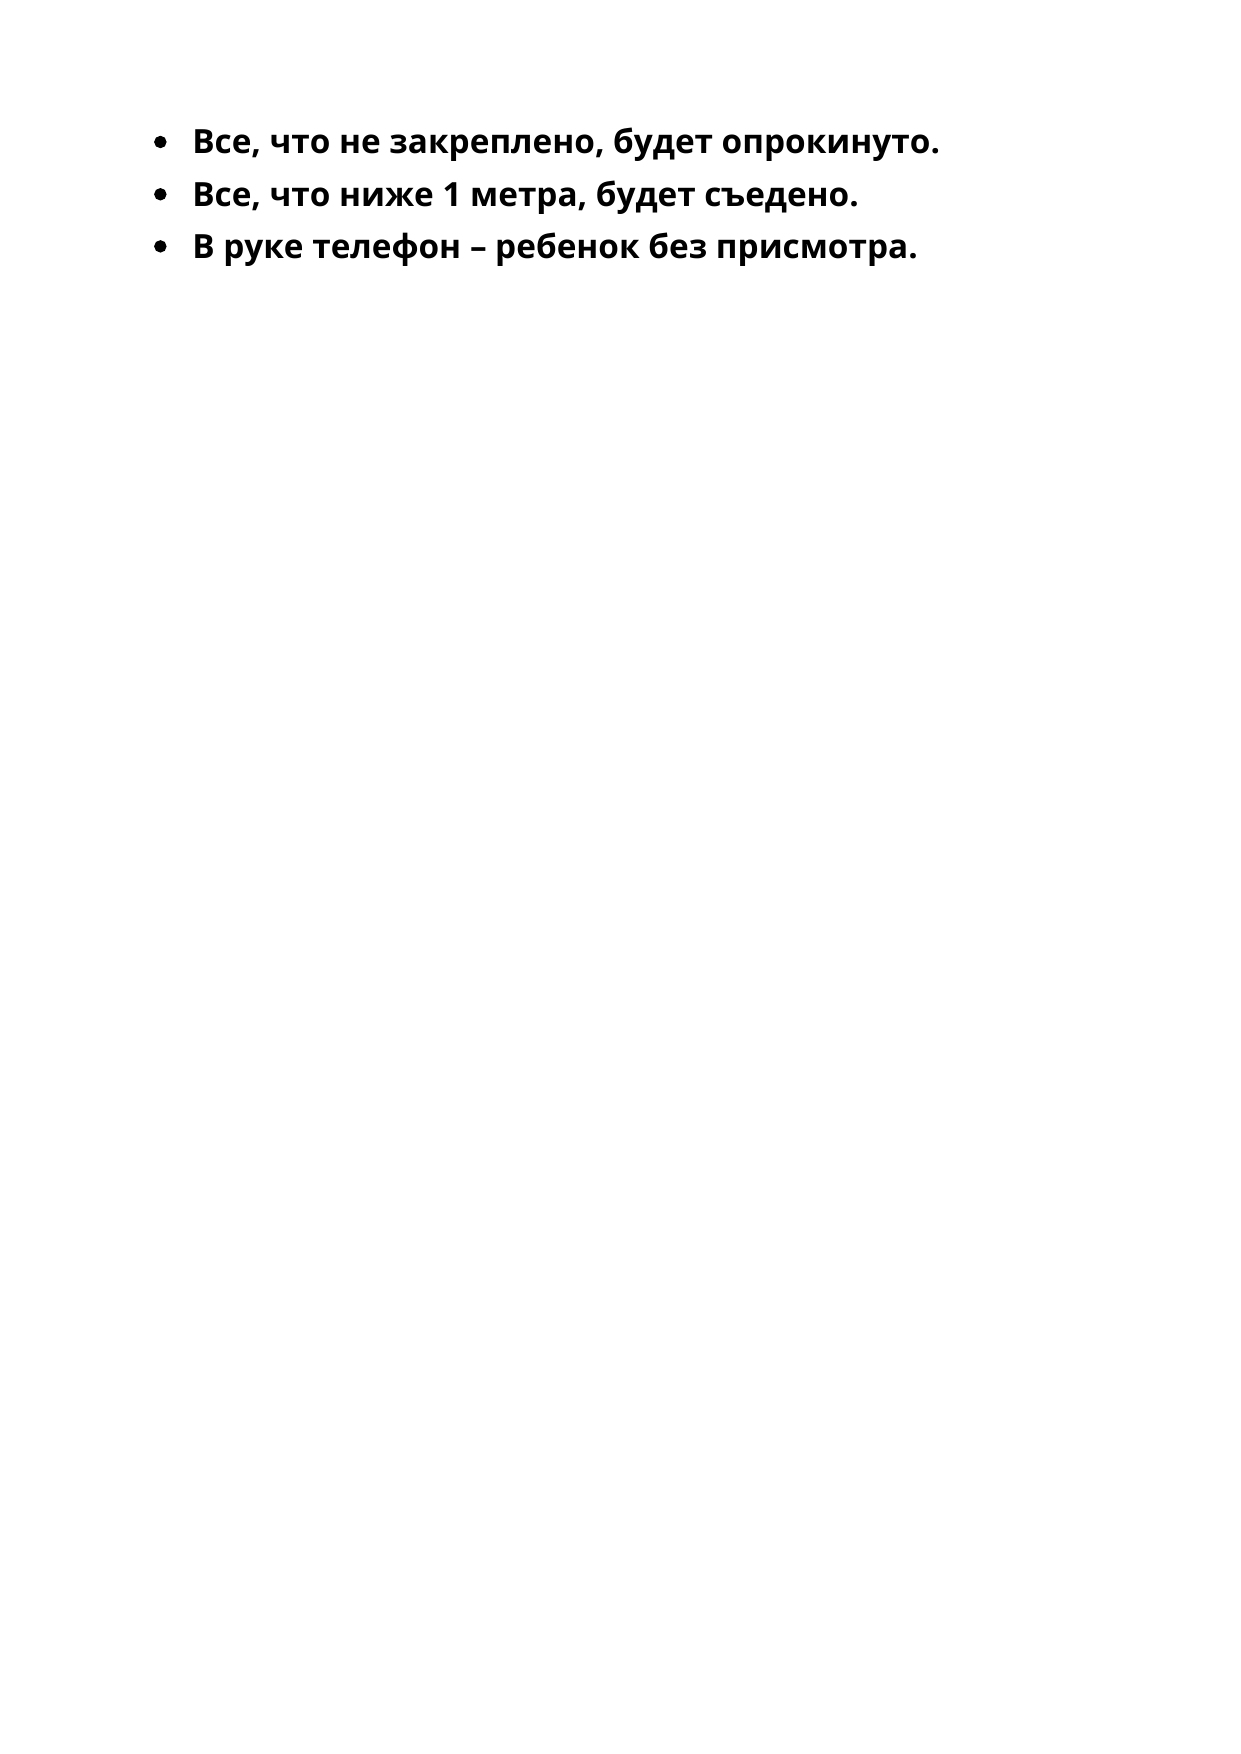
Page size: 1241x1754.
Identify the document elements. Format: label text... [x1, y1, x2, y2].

list Все, что ниже 1 метра, будет съедено. [154, 170, 1122, 216]
list Все, что не закреплено, будет опрокинуто. [154, 118, 1122, 163]
list В руке телефон – ребенок без присмотра. [154, 222, 1122, 268]
